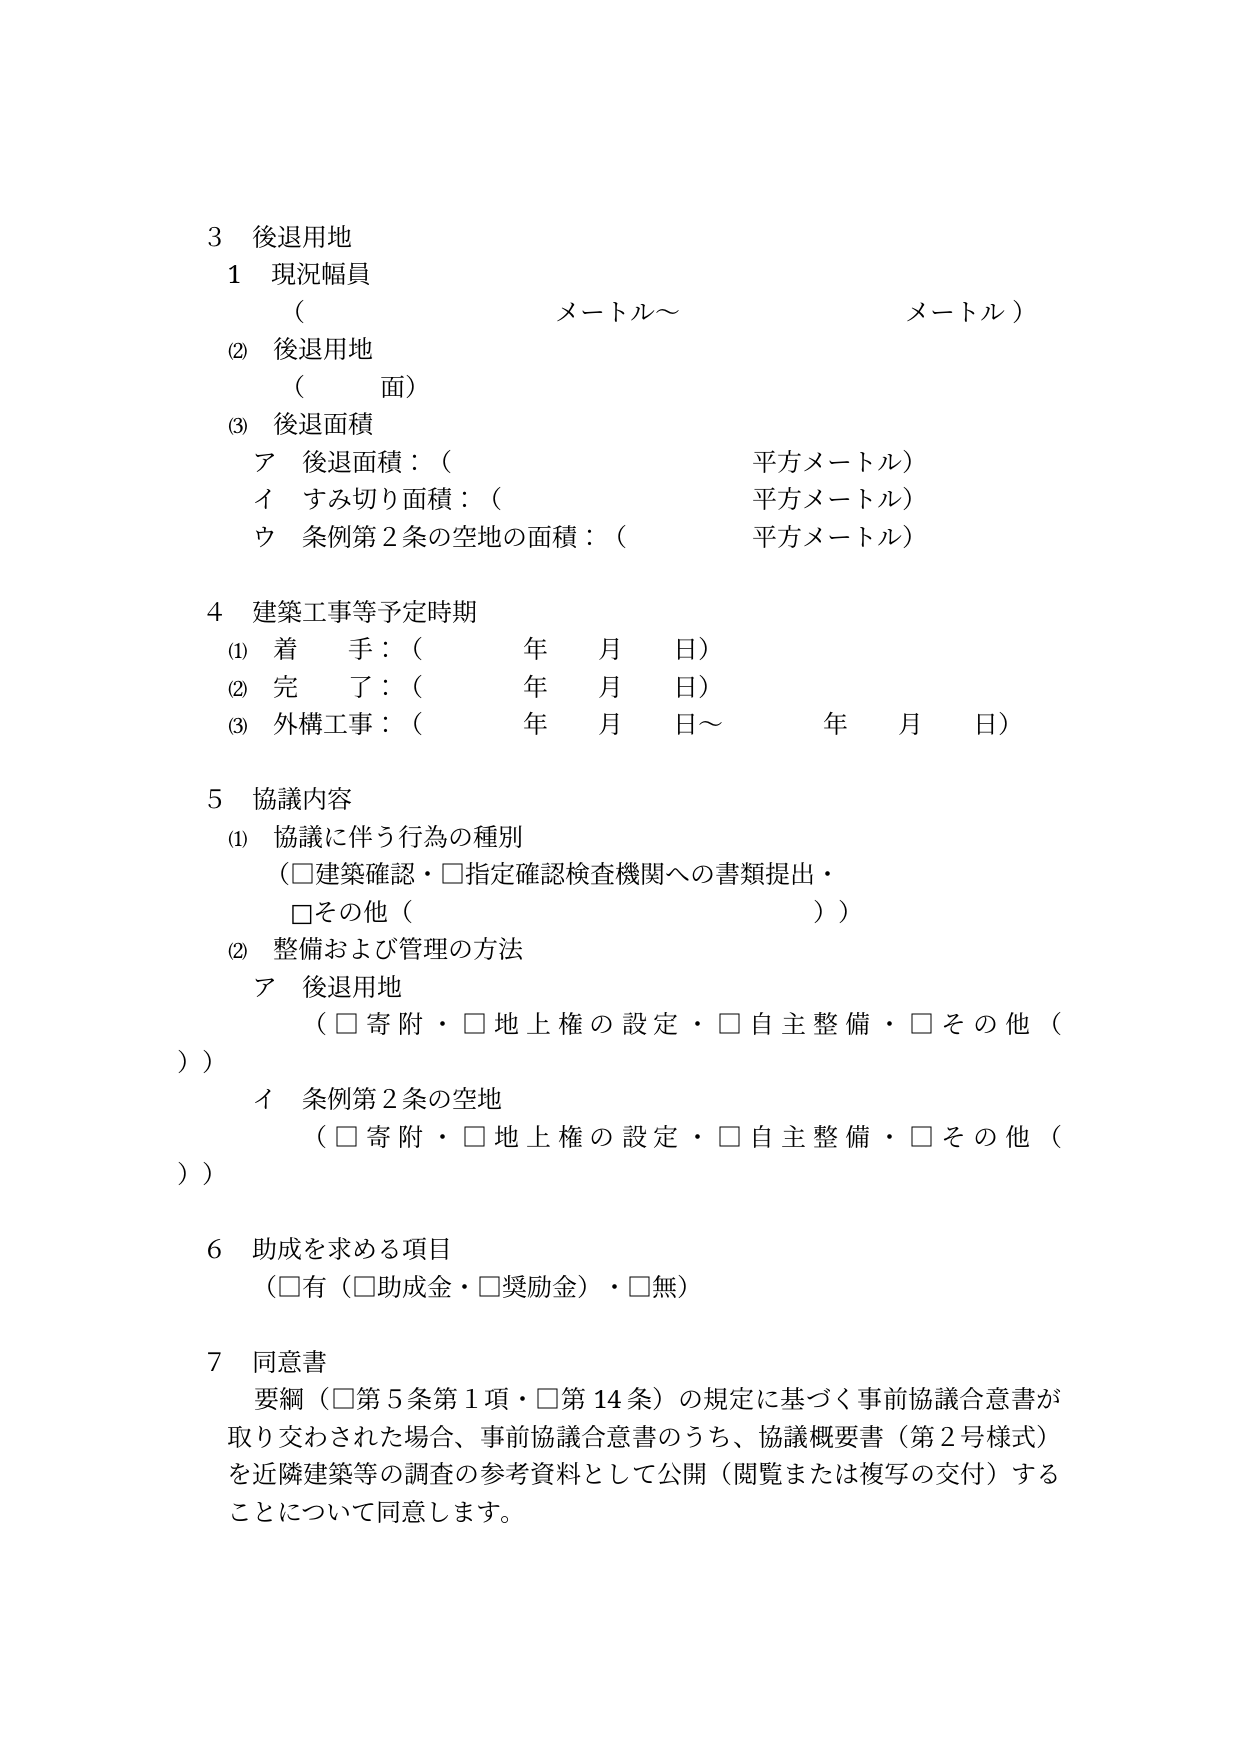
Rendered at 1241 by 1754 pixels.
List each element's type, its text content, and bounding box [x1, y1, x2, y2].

text ３ 後退用地 [177, 217, 1063, 254]
text （□寄附・□地上権の設定・□自主整備・□その他（ ）） [177, 1117, 1063, 1192]
text ５ 協議内容 [177, 779, 1063, 817]
list （□建築確認・□指定確認検査機関への書類提出・ [265, 854, 1063, 892]
text ⑵ 後退用地 [177, 329, 1063, 367]
text ウ 条例第２条の空地の面積：（ 平方メートル） [177, 517, 1063, 554]
list 現況幅員 [227, 254, 1063, 292]
list （ メートル～ メートル ） [280, 292, 1063, 329]
text ⑶ 後退面積 [177, 404, 1063, 442]
text （□有（□助成金・□奨励金）・□無） [177, 1267, 1063, 1304]
text ⑴ 協議に伴う行為の種別 [177, 817, 1063, 854]
text イ 条例第２条の空地 [177, 1079, 1063, 1117]
text ア 後退用地 [177, 967, 1063, 1004]
text ４ 建築工事等予定時期 [177, 592, 1063, 629]
list □その他（ ）） [265, 892, 1063, 929]
text ⑵ 整備および管理の方法 [177, 929, 1063, 967]
text ⑵ 完 了：（ 年 月 日） [177, 667, 1063, 704]
text ア 後退面積：（ 平方メートル） [177, 442, 1063, 479]
text ６ 助成を求める項目 [177, 1229, 1063, 1267]
list （ 面） [280, 367, 1063, 404]
text 要綱（□第５条第１項・□第14条）の規定に基づく事前協議合意書が取り交わされた場合、事前協議合意書のうち、協議概要書（第２号様式）を近隣建築等の調査の参考資料として公開（閲覧または複写の交付）することについて同意します。 [177, 1379, 1063, 1529]
text ７ 同意書 [177, 1342, 1063, 1379]
text ⑶ 外構工事：（ 年 月 日～ 年 月 日） [177, 704, 1063, 742]
text ⑴ 着 手：（ 年 月 日） [177, 629, 1063, 667]
text （□寄附・□地上権の設定・□自主整備・□その他（ ）） [177, 1004, 1063, 1079]
text イ すみ切り面積：（ 平方メートル） [177, 479, 1063, 517]
